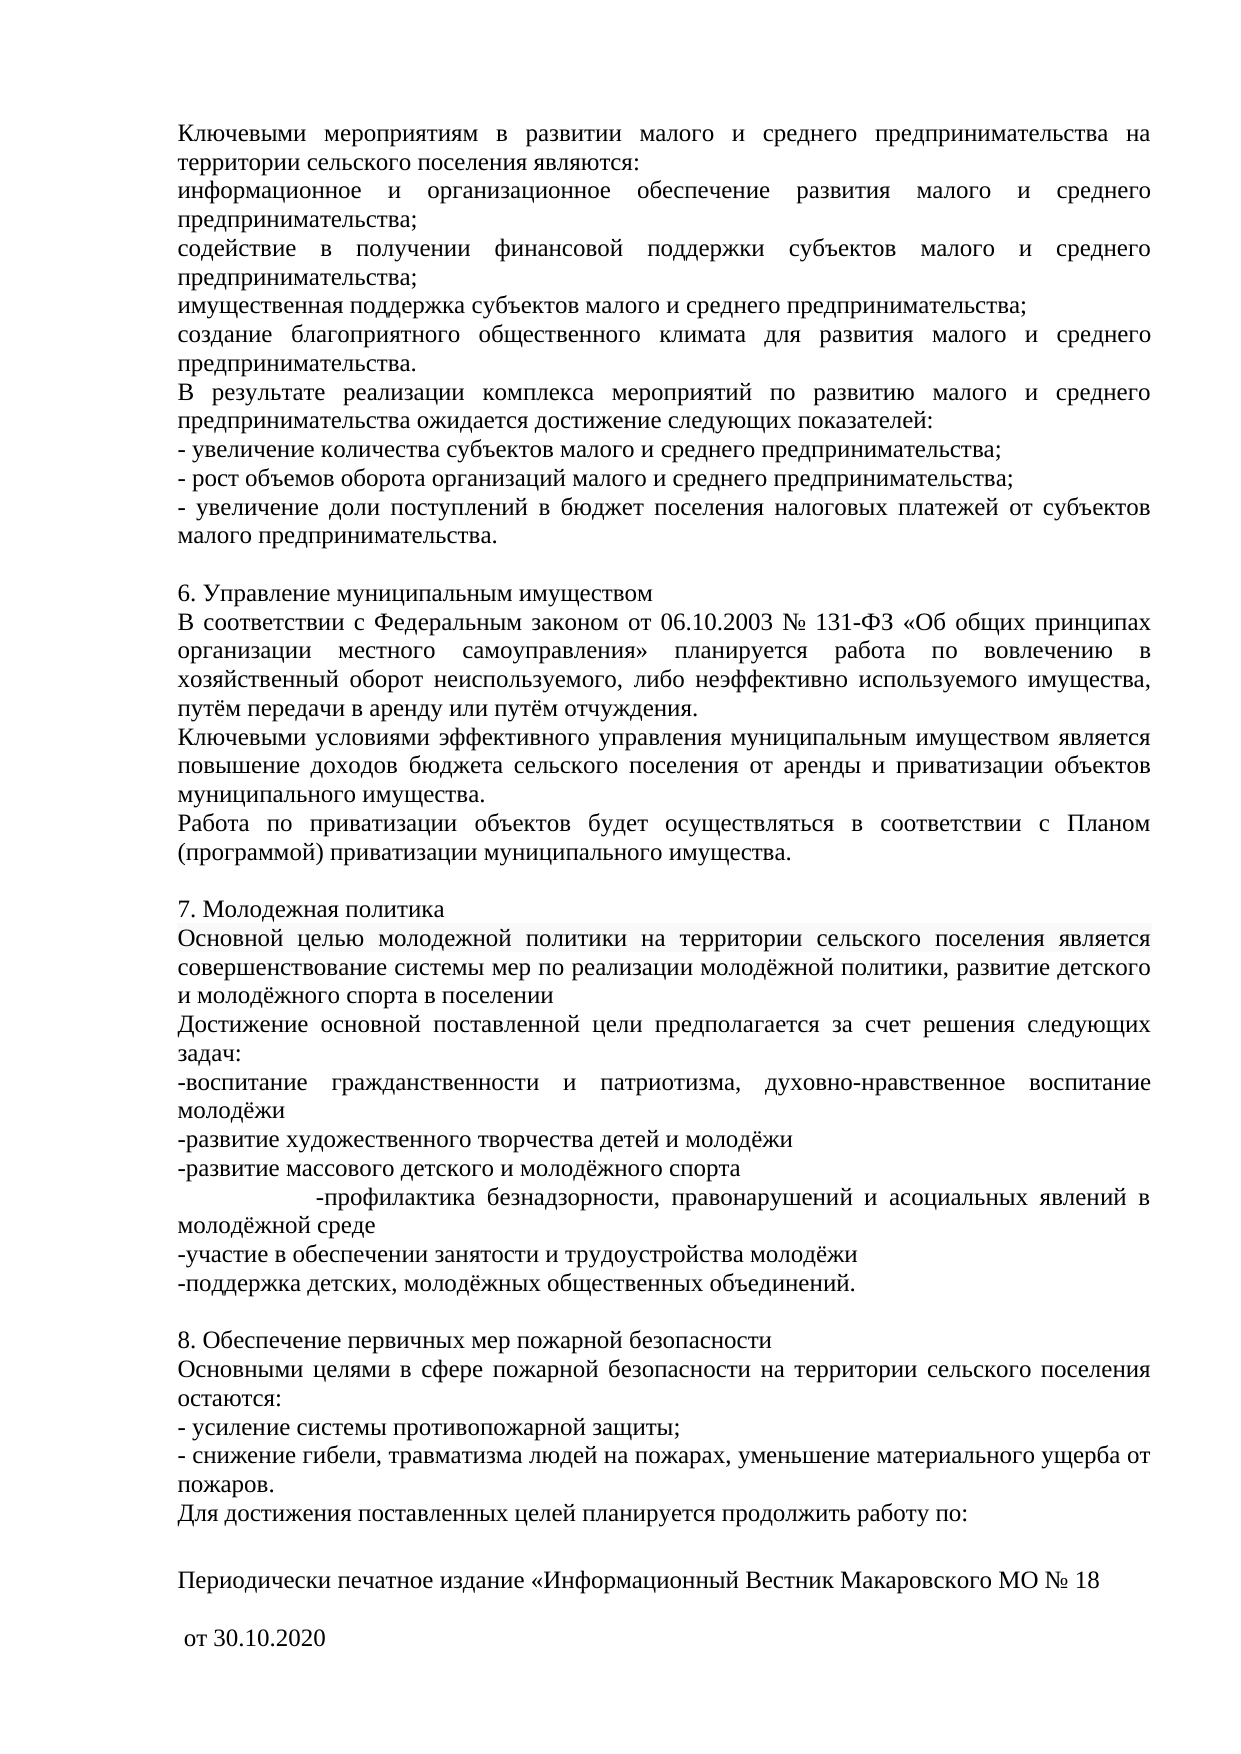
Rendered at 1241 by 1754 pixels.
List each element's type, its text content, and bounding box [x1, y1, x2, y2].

text информационное и организационное обеспечение развития малого и среднего предпринимательства; [177, 176, 1152, 233]
text Работа по приватизации объектов будет осуществляться в соответствии с Планом (программой) приватизации муниципального имущества. [177, 808, 1152, 866]
text Ключевыми условиями эффективного управления муниципальным имуществом является повышение доходов бюджета сельского поселения от аренды и приватизации объектов муниципального имущества. [177, 722, 1152, 808]
text В соответствии с Федеральным законом от 06.10.2003 № 131-ФЗ «Об общих принципах организации местного самоуправления» планируется работа по вовлечению в хозяйственный оборот неиспользуемого, либо неэффективно используемого имущества, путём передачи в аренду или путём отчуждения. [177, 607, 1152, 722]
text имущественная поддержка субъектов малого и среднего предпринимательства; [177, 291, 1152, 319]
text - рост объемов оборота организаций малого и среднего предпринимательства; [177, 463, 1152, 492]
text Основными целями в сфере пожарной безопасности на территории сельского поселения остаются: [177, 1354, 1152, 1412]
text - снижение гибели, травматизма людей на пожарах, уменьшение материального ущерба от пожаров. [177, 1441, 1152, 1498]
text Основной целью молодежной политики на территории сельского поселения является совершенствование системы мер по реализации молодёжной политики, развитие детского и молодёжного спорта в поселении [177, 952, 1152, 1009]
text -профилактика безнадзорности, правонарушений и асоциальных явлений в молодёжной среде [177, 1182, 1152, 1239]
text 8. Обеспечение первичных мер пожарной безопасности [177, 1326, 1152, 1354]
text Для достижения поставленных целей планируется продолжить работу по: [177, 1498, 1152, 1527]
text Достижение основной поставленной цели предполагается за счет решения следующих задач: [177, 1009, 1152, 1067]
text Ключевыми мероприятиям в развитии малого и среднего предпринимательства на территории сельского поселения являются: [177, 118, 1152, 176]
text -поддержка детских, молодёжных общественных объединений. [177, 1268, 1152, 1297]
text -развитие художественного творчества детей и молодёжи [177, 1124, 1152, 1153]
text - увеличение доли поступлений в бюджет поселения налоговых платежей от субъектов малого предпринимательства. [177, 492, 1152, 549]
text 7. Молодежная политика [177, 894, 1152, 923]
text -участие в обеспечении занятости и трудоустройства молодёжи [177, 1239, 1152, 1268]
text 6. Управление муниципальным имуществом [177, 578, 1152, 607]
text -воспитание гражданственности и патриотизма, духовно-нравственное воспитание молодёжи [177, 1067, 1152, 1124]
text - увеличение количества субъектов малого и среднего предпринимательства; [177, 434, 1152, 463]
text содействие в получении финансовой поддержки субъектов малого и среднего предпринимательства; [177, 233, 1152, 291]
text -развитие массового детского и молодёжного спорта [177, 1153, 1152, 1182]
text создание благоприятного общественного климата для развития малого и среднего предпринимательства. [177, 319, 1152, 377]
text - усиление системы противопожарной защиты; [177, 1412, 1152, 1441]
text В результате реализации комплекса мероприятий по развитию малого и среднего предпринимательства ожидается достижение следующих показателей: [177, 377, 1152, 434]
